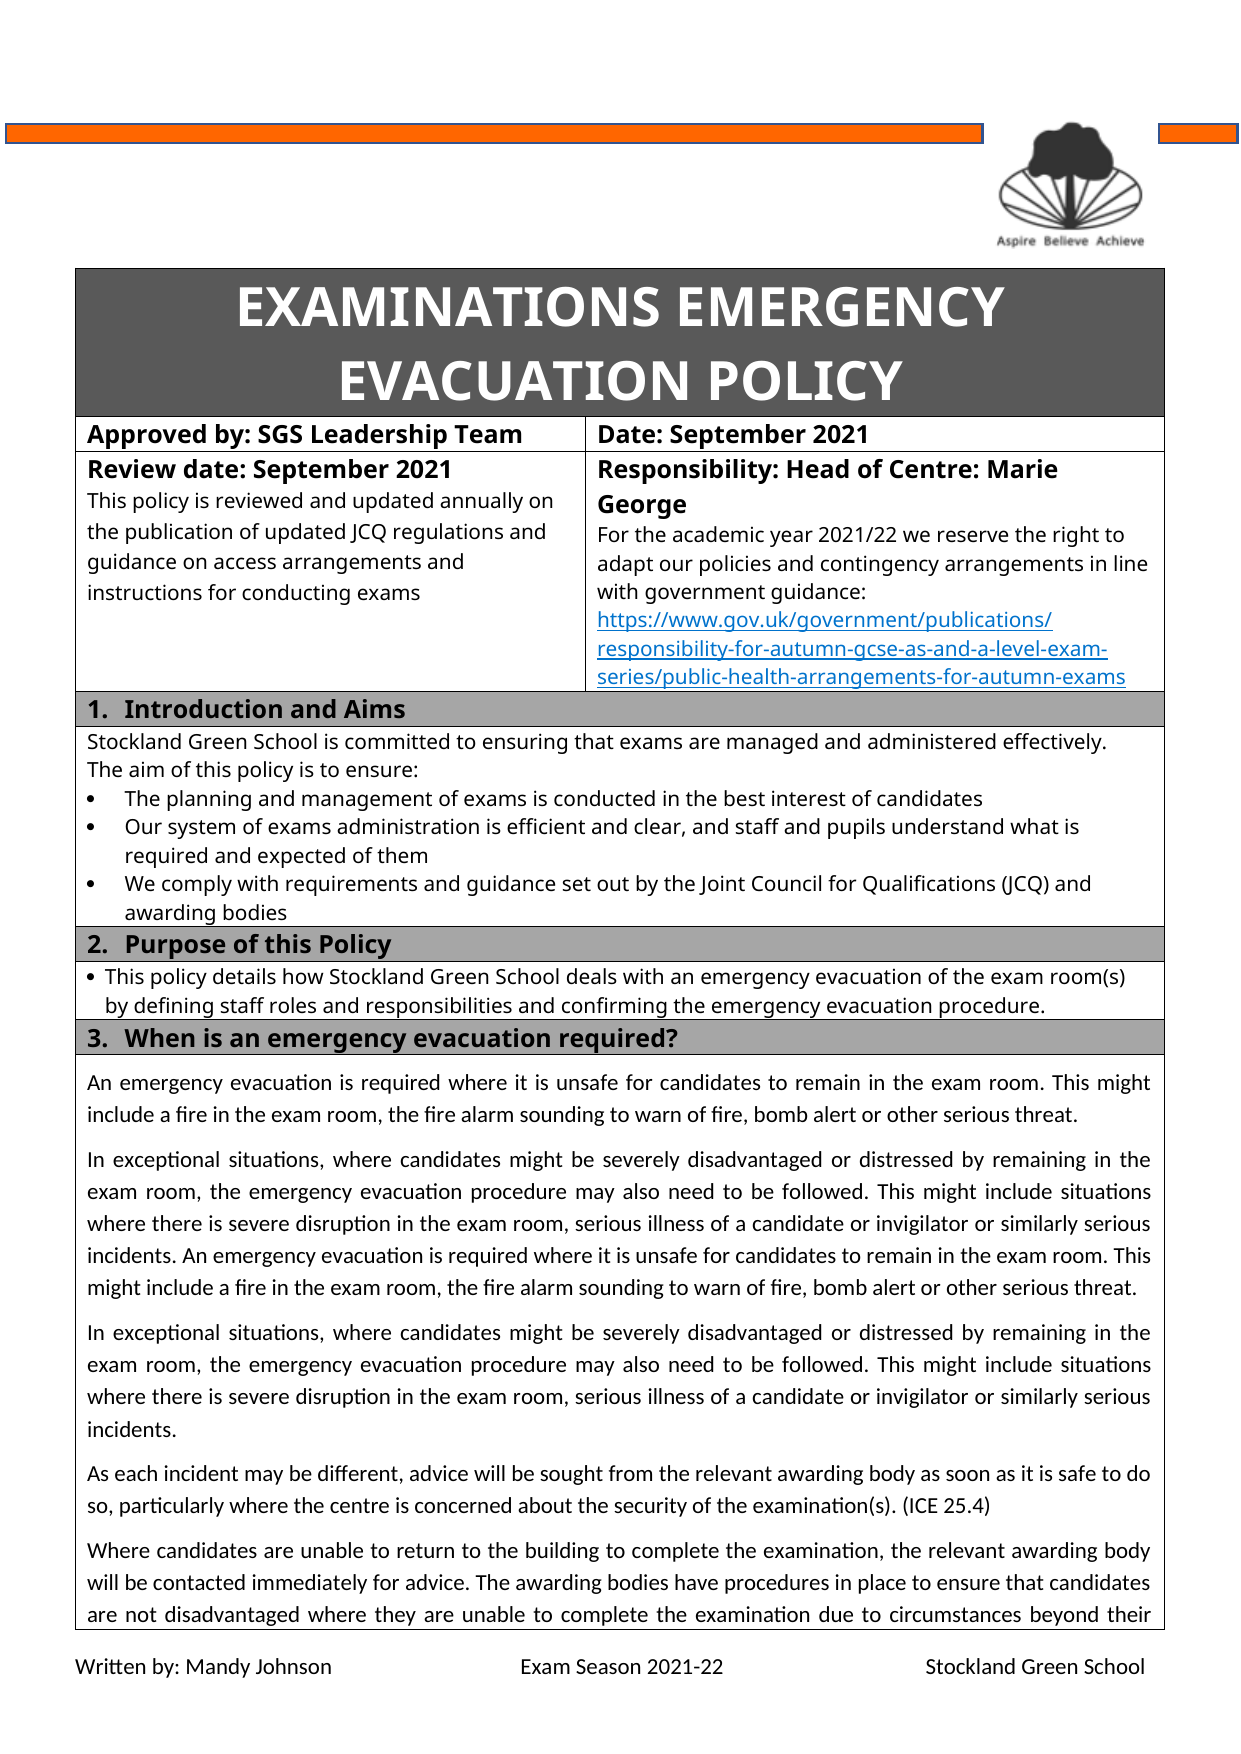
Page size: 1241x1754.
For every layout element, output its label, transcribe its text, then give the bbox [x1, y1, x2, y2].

table_cell Stockland Green School is committed to ensuring that exams are managed and administered effectively. The aim of this policy is to ensure: The planning and management of exams is conducted in the best interest of candidates Our system of exams administration is efficient and clear, and staff and pupils understand what is required and expected of them We comply with requirements and guidance set out by the Joint Council for Qualifications (JCQ) and awarding bodies [76, 727, 1164, 926]
table_cell This policy details how Stockland Green School deals with an emergency evacuation of the exam room(s) by defining staff roles and responsibilities and confirming the emergency evacuation procedure. [76, 962, 1164, 1019]
table_cell Purpose of this Policy [76, 927, 1164, 961]
table_cell Approved by: SGS Leadership Team [76, 417, 585, 451]
table_cell Review date: September 2021 This policy is reviewed and updated annually on the publication of updated JCQ regulations and guidance on access arrangements and instructions for conducting exams [76, 452, 585, 691]
table_cell Introduction and Aims [76, 692, 1164, 726]
table_cell Responsibility: Head of Centre: Marie George For the academic year 2021/22 we reserve the right to adapt our policies and contingency arrangements in line with government guidance: https://www.gov.uk/government/publications/responsibility-for-autumn-gcse-as-and-a-level-exam-series/public-health-arrangements-for-autumn-exams [586, 452, 1164, 691]
table_header EXAMINATIONS EMERGENCY EVACUATION POLICY [76, 269, 1164, 416]
table_cell When is an emergency evacuation required? [76, 1020, 1164, 1054]
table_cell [76, 1055, 1164, 1629]
picture [974, 101, 1166, 249]
table_cell Date: September 2021 [586, 417, 1164, 451]
